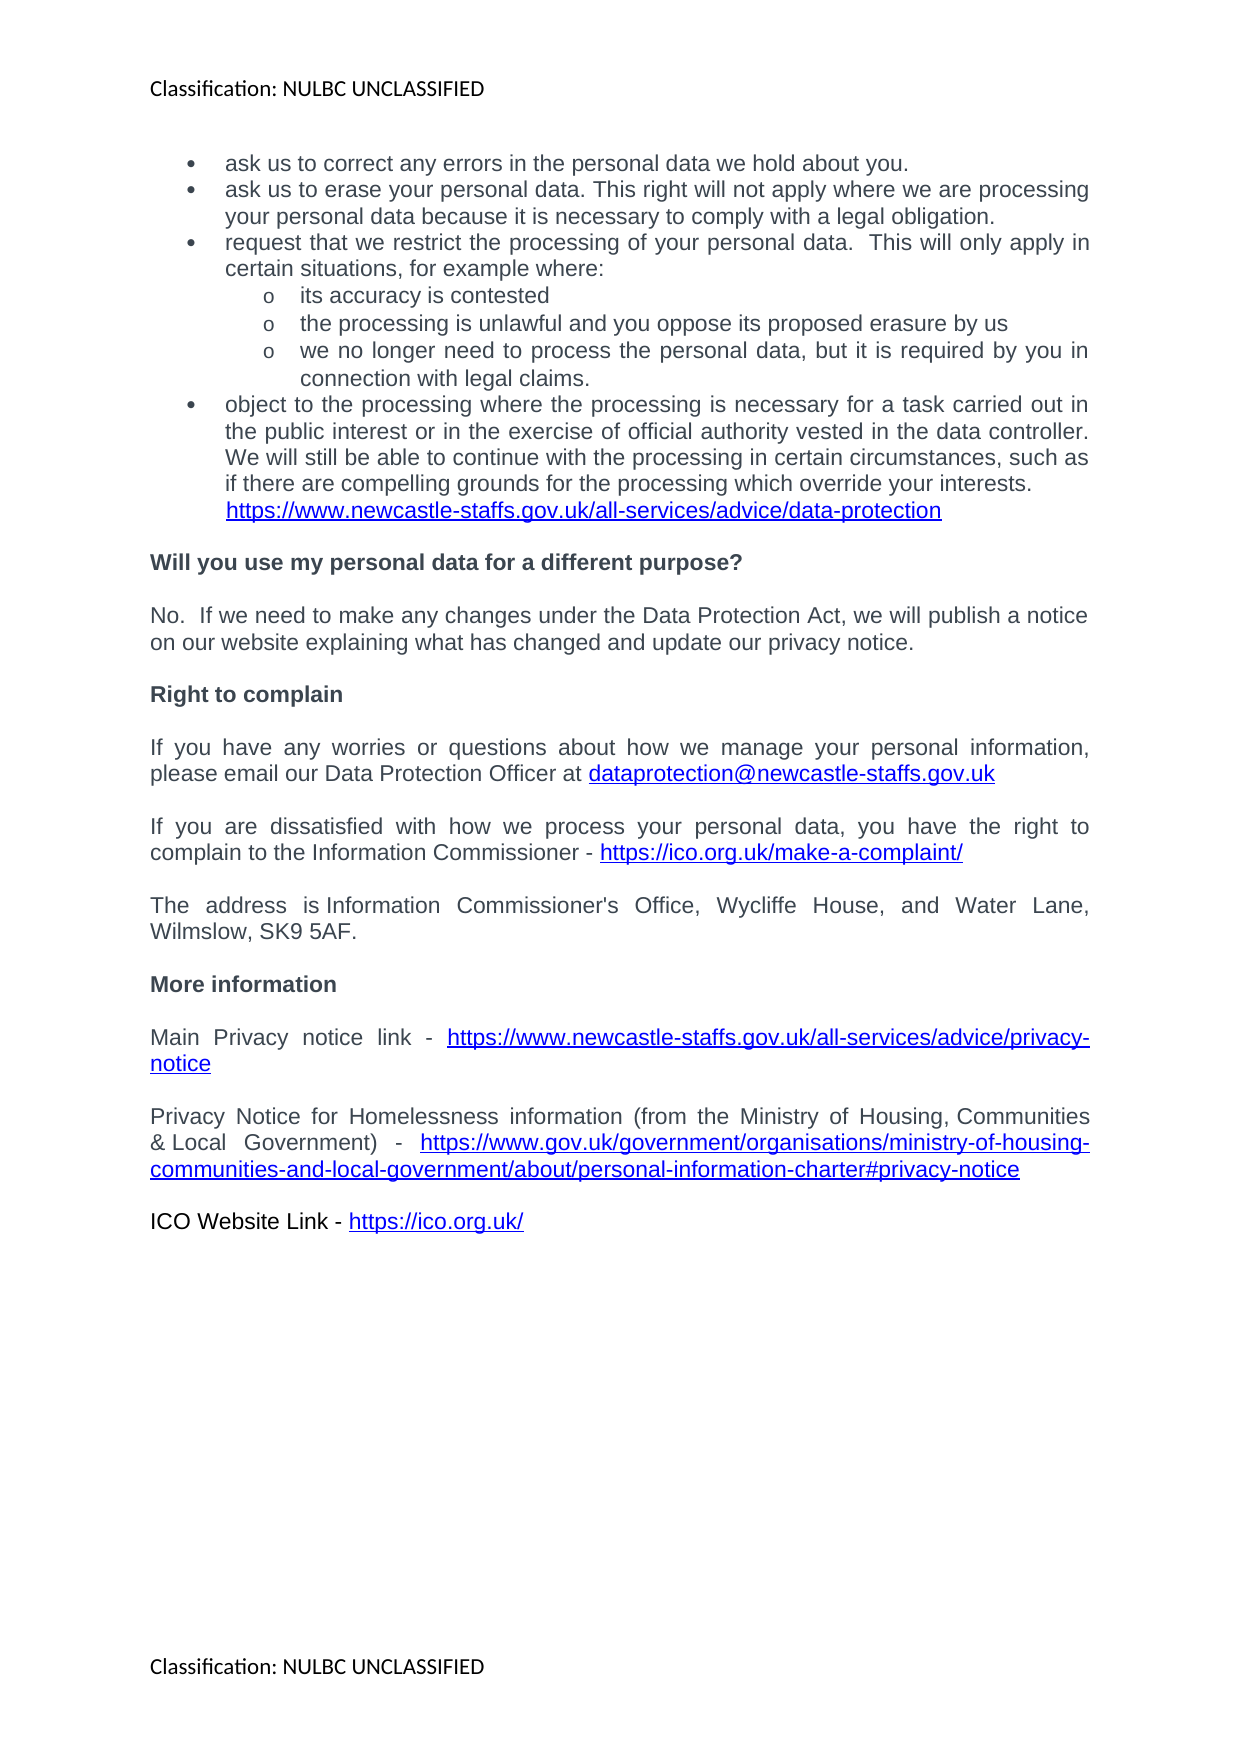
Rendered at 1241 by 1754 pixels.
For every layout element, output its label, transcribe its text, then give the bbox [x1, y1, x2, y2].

list we no longer need to process the personal data, but it is required by you in connection with legal claims. [262, 337, 1090, 391]
text Main Privacy notice link - https://www.newcastle-staffs.gov.uk/all-services/advice/privacy-notice [150, 1024, 1090, 1076]
subtitle Right to complain [150, 681, 1090, 707]
list request that we restrict the processing of your personal data. This will only apply in certain situations, for example where: [187, 229, 1090, 282]
list the processing is unlawful and you oppose its proposed erasure by us [262, 309, 1090, 337]
text ICO Website Link - https://ico.org.uk/ [150, 1208, 1090, 1234]
text If you are dissatisfied with how we process your personal data, you have the right to complain to the Information Commissioner - https://ico.org.uk/make-a-complaint/ [150, 813, 1090, 866]
text Privacy Notice for Homelessness information (from the Ministry of Housing, Communities & Local Government) - https://www.gov.uk/government/organisations/ministry-of-housing-communities-and-local-government/about/personal-information-charter#privacy-notice [150, 1103, 1090, 1182]
list ask us to erase your personal data. This right will not apply where we are processing your personal data because it is necessary to comply with a legal obligation. [187, 176, 1090, 229]
list object to the processing where the processing is necessary for a task carried out in the public interest or in the exercise of official authority vested in the data controller. We will still be able to continue with the processing in certain circumstances, such as if there are compelling grounds for the processing which override your interests. [187, 391, 1090, 497]
text The address is Information Commissioner's Office, Wycliffe House, and Water Lane, Wilmslow, SK9 5AF. [150, 892, 1090, 945]
list ask us to correct any errors in the personal data we hold about you. [187, 150, 1090, 176]
subtitle Will you use my personal data for a different purpose? [150, 549, 1090, 576]
text https://www.newcastle-staffs.gov.uk/all-services/advice/data-protection [187, 497, 1090, 523]
subtitle More information [150, 971, 1090, 997]
text If you have any worries or questions about how we manage your personal information, please email our Data Protection Officer at dataprotection@newcastle-staffs.gov.uk [150, 734, 1090, 787]
list its accuracy is contested [262, 282, 1090, 309]
text No. If we need to make any changes under the Data Protection Act, we will publish a notice on our website explaining what has changed and update our privacy notice. [150, 602, 1090, 655]
